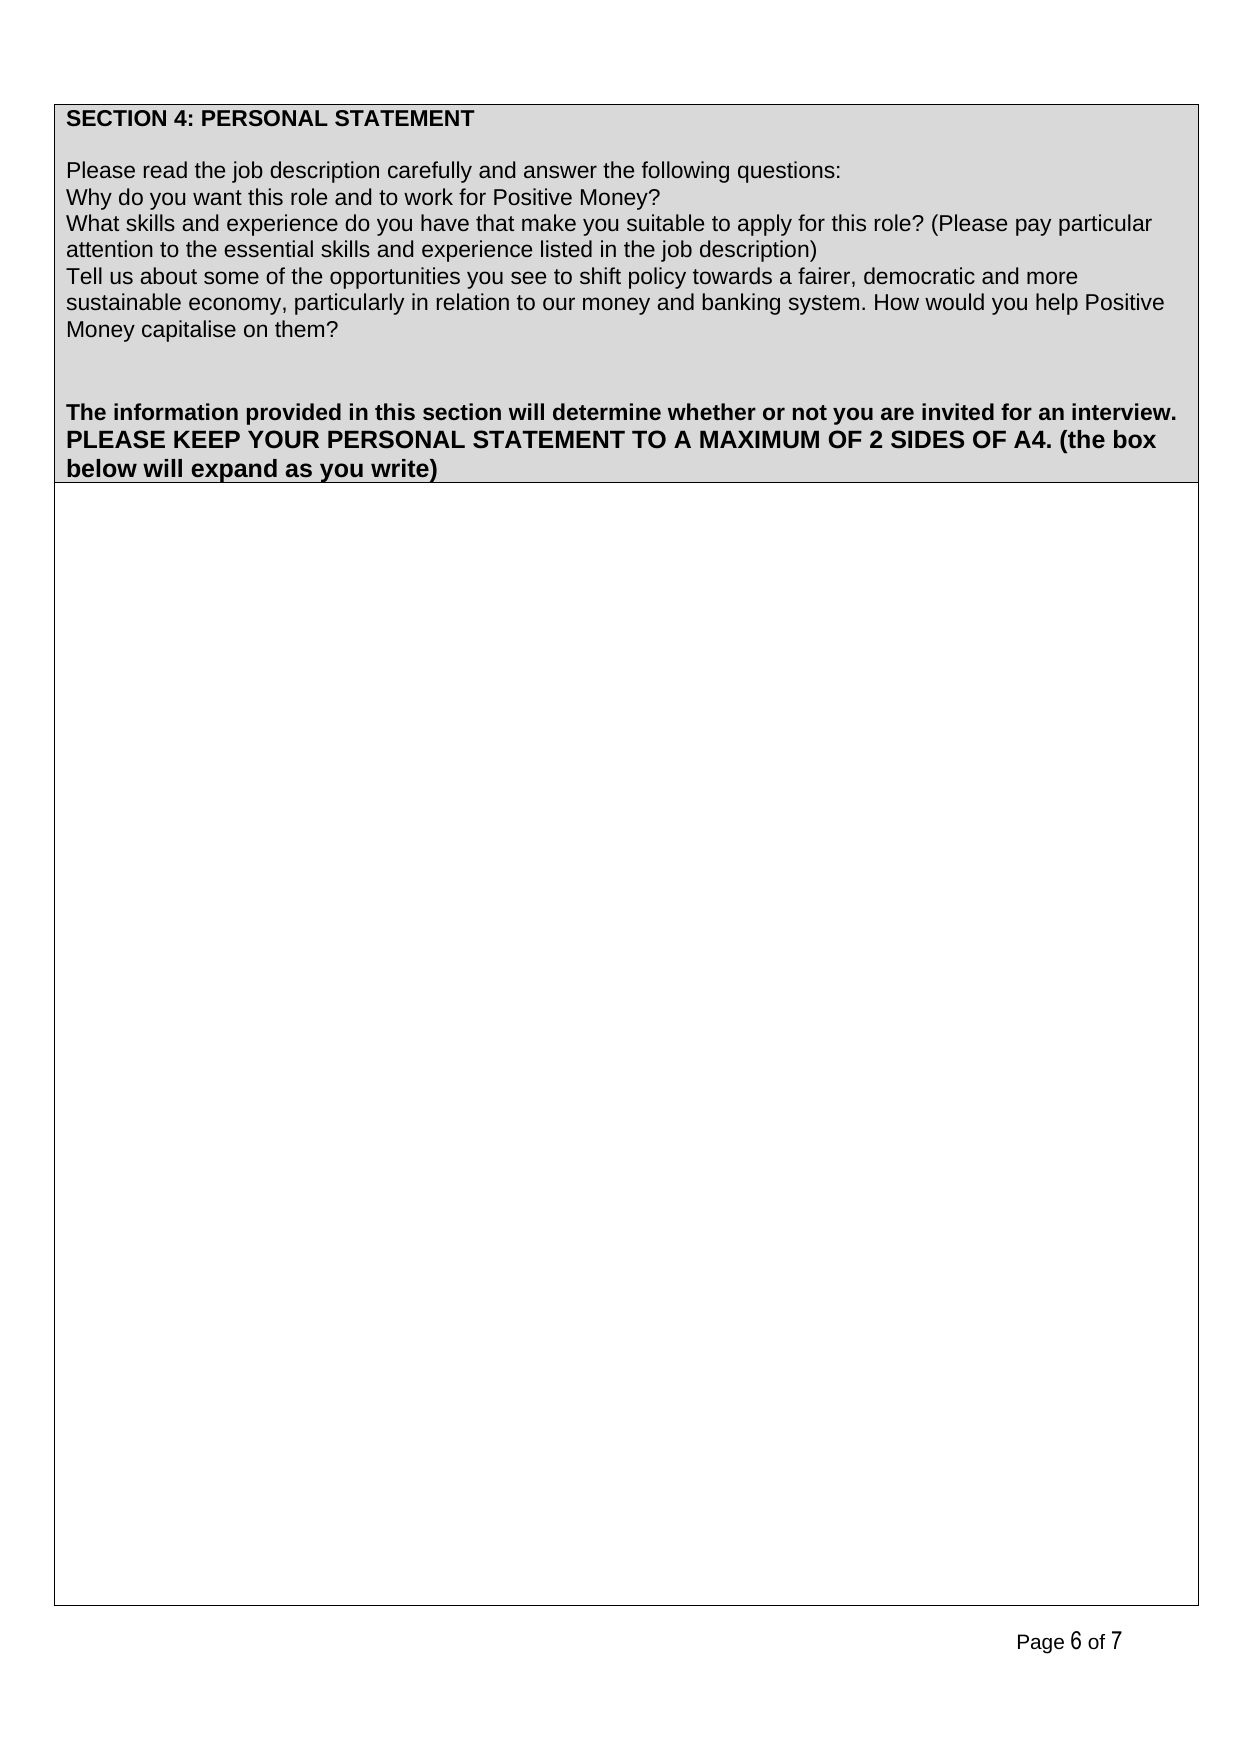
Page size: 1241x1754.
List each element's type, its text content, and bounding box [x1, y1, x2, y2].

table_header SECTION 4: PERSONAL STATEMENT Please read the job description carefully and answer the following questions: Why do you want this role and to work for Positive Money? What skills and experience do you have that make you suitable to apply for this role? (Please pay particular attention to the essential skills and experience listed in the job description) Tell us about some of the opportunities you see to shift policy towards a fairer, democratic and more sustainable economy, particularly in relation to our money and banking system. How would you help Positive Money capitalise on them? The information provided in this section will determine whether or not you are invited for an interview. PLEASE KEEP YOUR PERSONAL STATEMENT TO A MAXIMUM OF 2 SIDES OF A4. (the box below will expand as you write) [55, 105, 1198, 482]
table_cell [55, 483, 1198, 1604]
